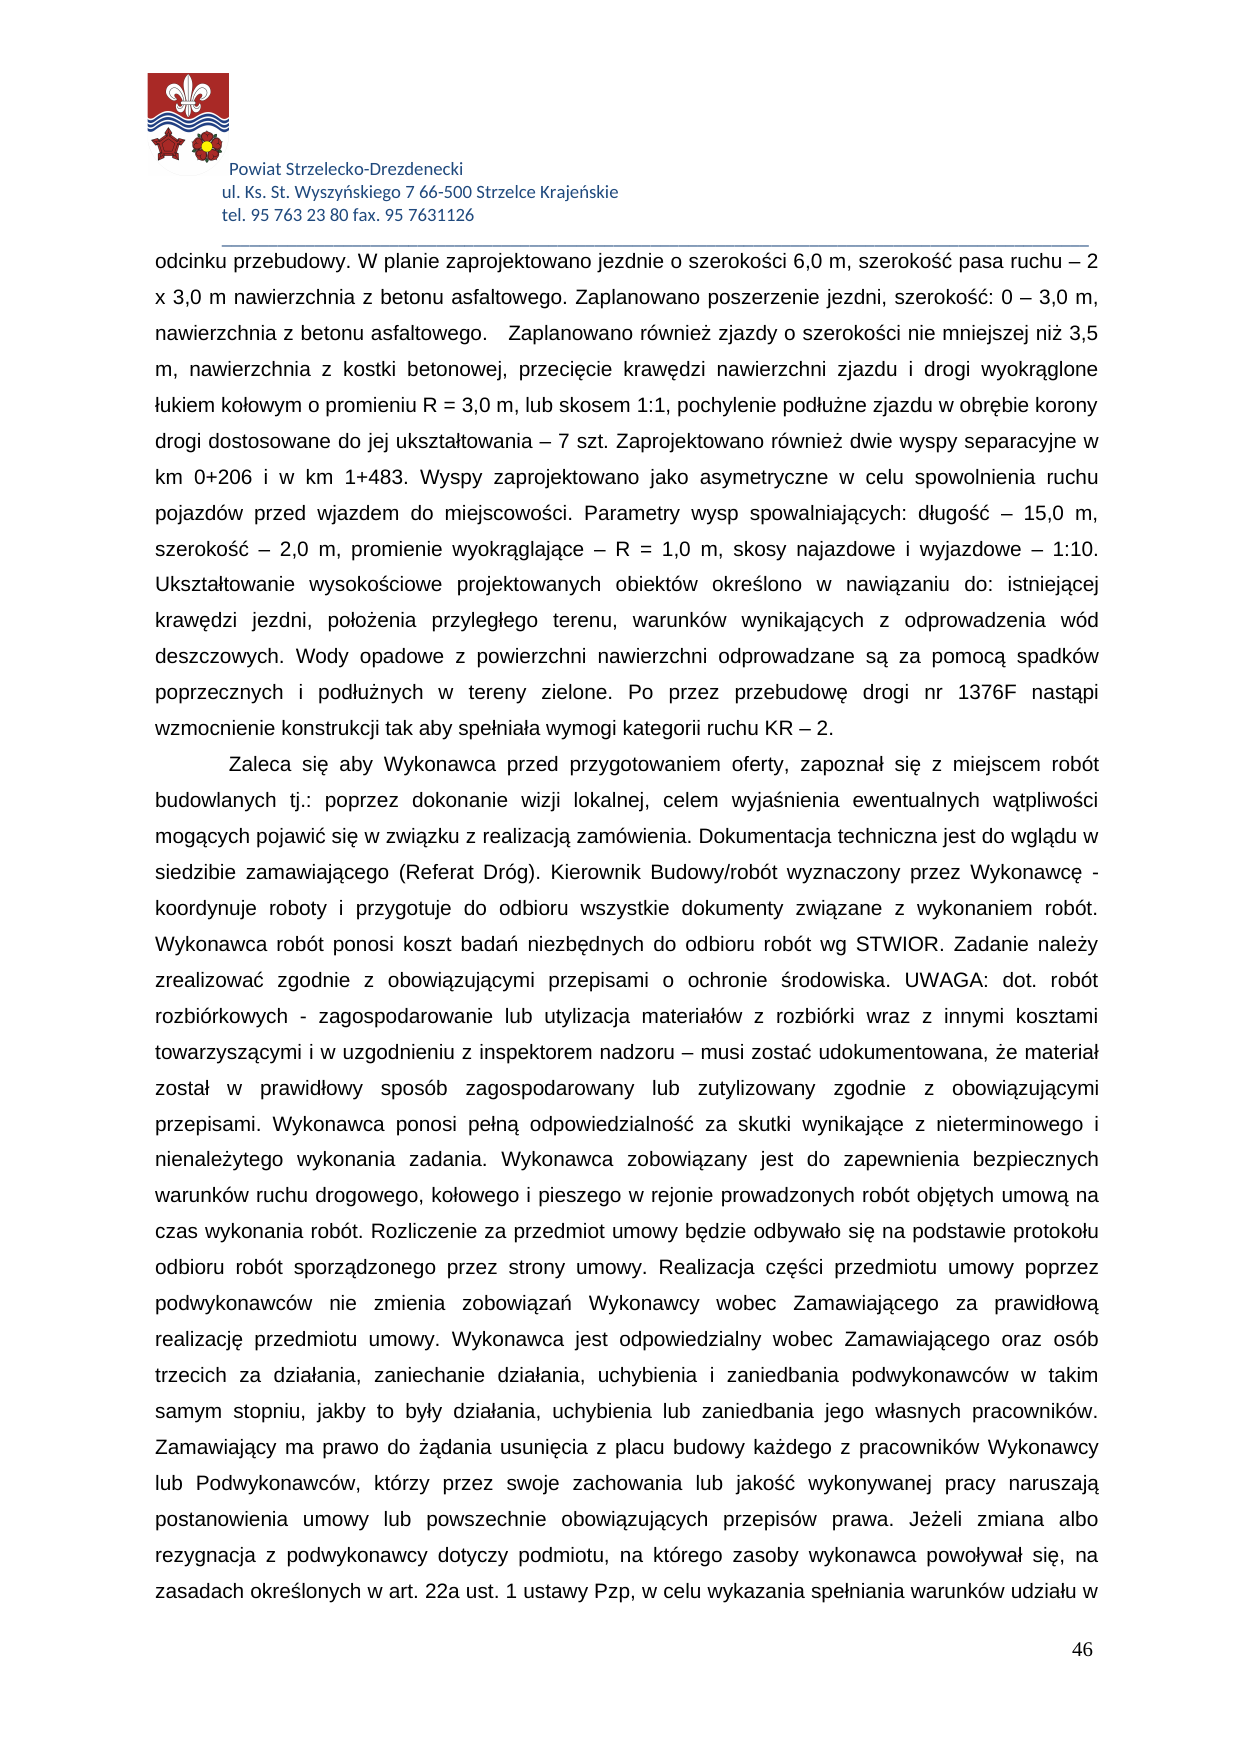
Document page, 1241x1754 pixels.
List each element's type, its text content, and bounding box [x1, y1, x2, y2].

picture [147, 73, 229, 176]
